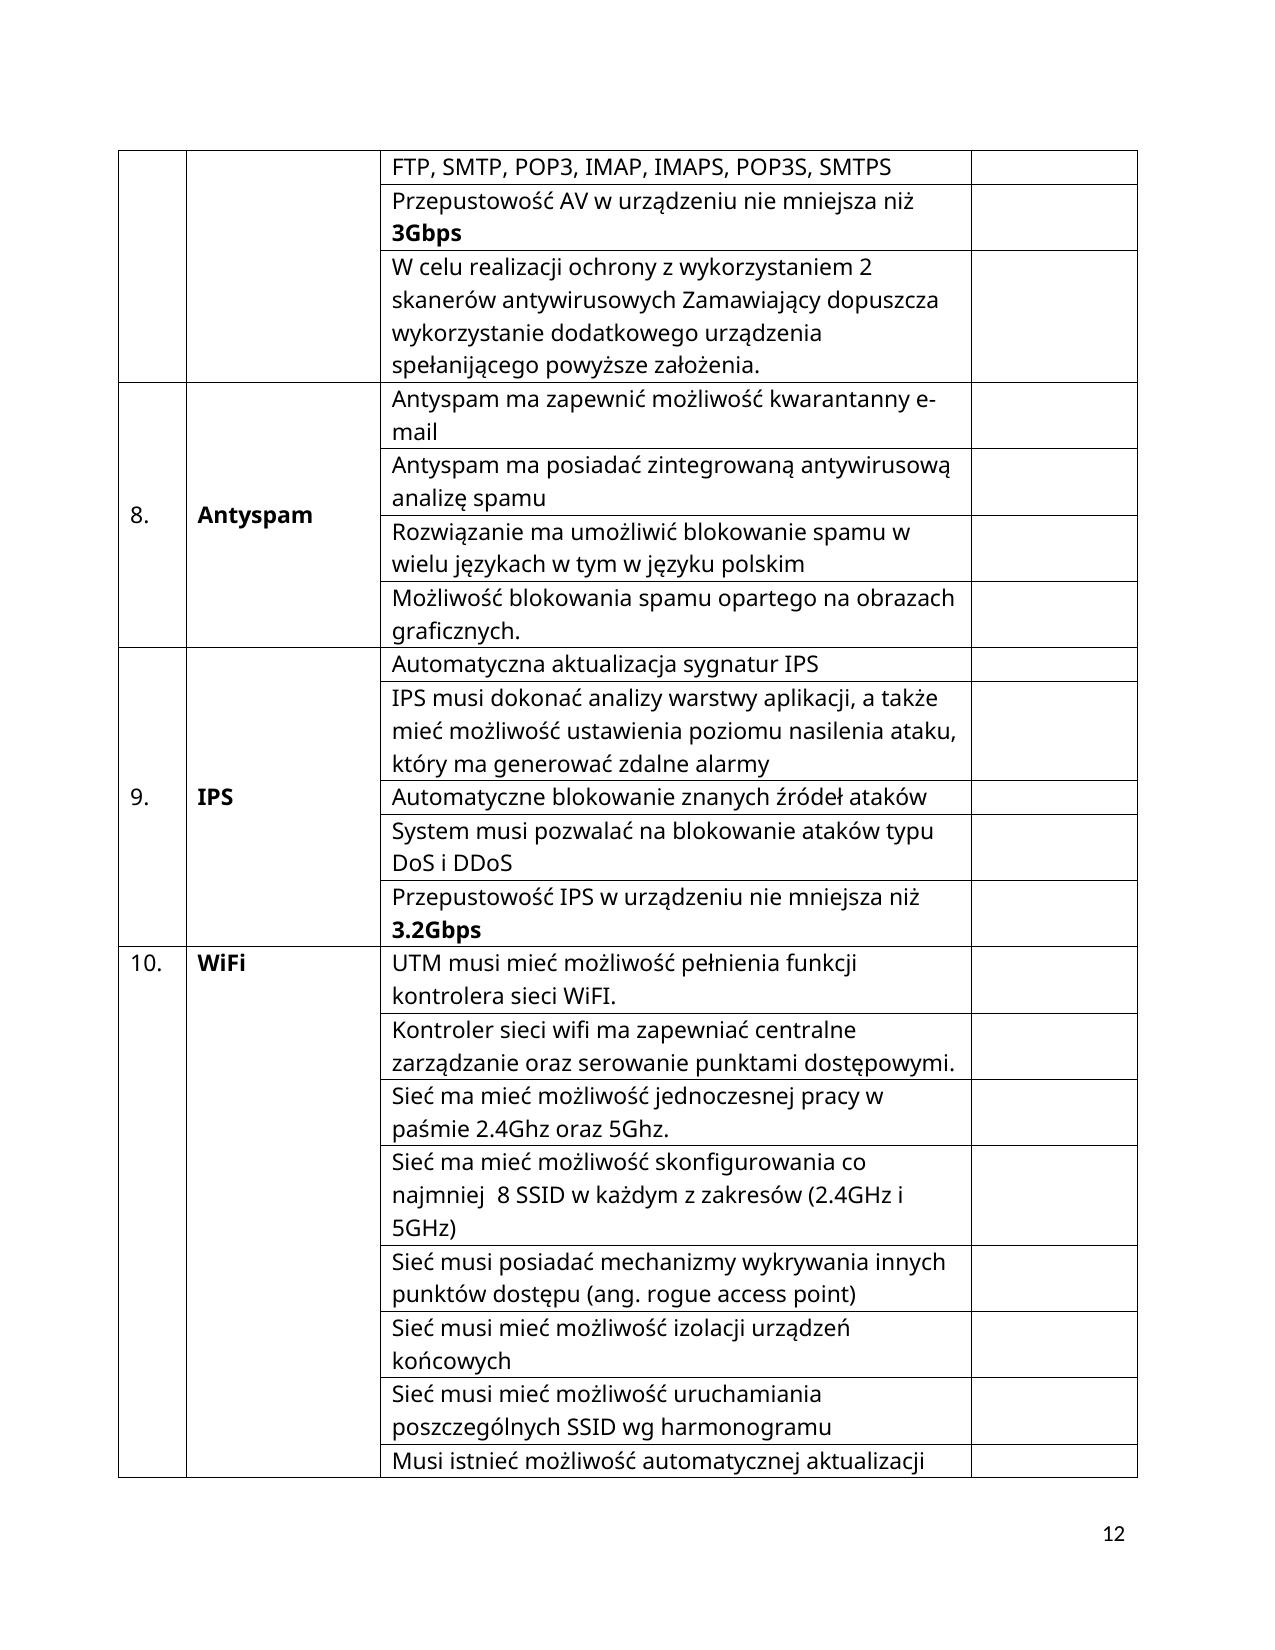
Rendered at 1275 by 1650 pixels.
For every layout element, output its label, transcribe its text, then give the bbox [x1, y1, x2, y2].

table_cell [972, 151, 1137, 183]
table_cell Antyspam ma zapewnić możliwość kwarantanny e-mail [381, 383, 971, 448]
table_cell System musi pozwalać na blokowanie ataków typu DoS i DDoS [381, 815, 971, 880]
table_cell [972, 1312, 1137, 1377]
table_cell [972, 781, 1137, 813]
table_cell Sieć musi mieć możliwość uruchamiania poszczególnych SSID wg harmonogramu [381, 1378, 971, 1443]
table_cell Automatyczna aktualizacja sygnatur IPS [381, 648, 971, 681]
table_cell [972, 1246, 1137, 1311]
table_cell 8. [119, 383, 186, 647]
table_cell Sieć musi mieć możliwość izolacji urządzeń końcowych [381, 1312, 971, 1377]
table_cell IPS [187, 648, 380, 946]
table_cell Automatyczne blokowanie znanych źródeł ataków [381, 781, 971, 813]
table_cell [972, 815, 1137, 880]
table_cell [972, 648, 1137, 681]
table_cell Sieć ma mieć możliwość skonfigurowania co najmniej 8 SSID w każdym z zakresów (2.4GHz i 5GHz) [381, 1146, 971, 1244]
table_cell Sieć ma mieć możliwość jednoczesnej pracy w paśmie 2.4Ghz oraz 5Ghz. [381, 1080, 971, 1145]
table_cell Możliwość blokowania spamu opartego na obrazach graficznych. [381, 582, 971, 647]
table_cell [972, 516, 1137, 581]
table_cell [972, 383, 1137, 448]
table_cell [381, 151, 971, 183]
table_cell Rozwiązanie ma umożliwić blokowanie spamu w wielu językach w tym w języku polskim [381, 516, 971, 581]
table_cell [972, 449, 1137, 514]
table_cell W celu realizacji ochrony z wykorzystaniem 2 skanerów antywirusowych Zamawiający dopuszcza wykorzystanie dodatkowego urządzenia spełanijącego powyższe założenia. [381, 251, 971, 382]
table_cell [972, 1080, 1137, 1145]
table_cell Przepustowość AV w urządzeniu nie mniejsza niż 3Gbps [381, 185, 971, 250]
table_cell [972, 582, 1137, 647]
table_cell [972, 1378, 1137, 1443]
table_cell [972, 947, 1137, 1013]
table_cell 10. [119, 947, 186, 1477]
table_cell Przepustowość IPS w urządzeniu nie mniejsza niż 3.2Gbps [381, 881, 971, 946]
table_cell [972, 682, 1137, 780]
table_cell WiFi [187, 947, 380, 1477]
table_cell [972, 185, 1137, 250]
table_cell Antyspam ma posiadać zintegrowaną antywirusową analizę spamu [381, 449, 971, 514]
table_cell [972, 1014, 1137, 1079]
table_cell [972, 251, 1137, 382]
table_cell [381, 1445, 971, 1477]
table_cell [972, 881, 1137, 946]
table_cell [972, 1445, 1137, 1477]
table_cell Antyspam [187, 383, 380, 647]
table_cell Sieć musi posiadać mechanizmy wykrywania innych punktów dostępu (ang. rogue access point) [381, 1246, 971, 1311]
table_cell [972, 1146, 1137, 1244]
table_cell 9. [119, 648, 186, 946]
table_cell Kontroler sieci wifi ma zapewniać centralne zarządzanie oraz serowanie punktami dostępowymi. [381, 1014, 971, 1079]
table_cell UTM musi mieć możliwość pełnienia funkcji kontrolera sieci WiFI. [381, 947, 971, 1013]
table_cell IPS musi dokonać analizy warstwy aplikacji, a także mieć możliwość ustawienia poziomu nasilenia ataku, który ma generować zdalne alarmy [381, 682, 971, 780]
